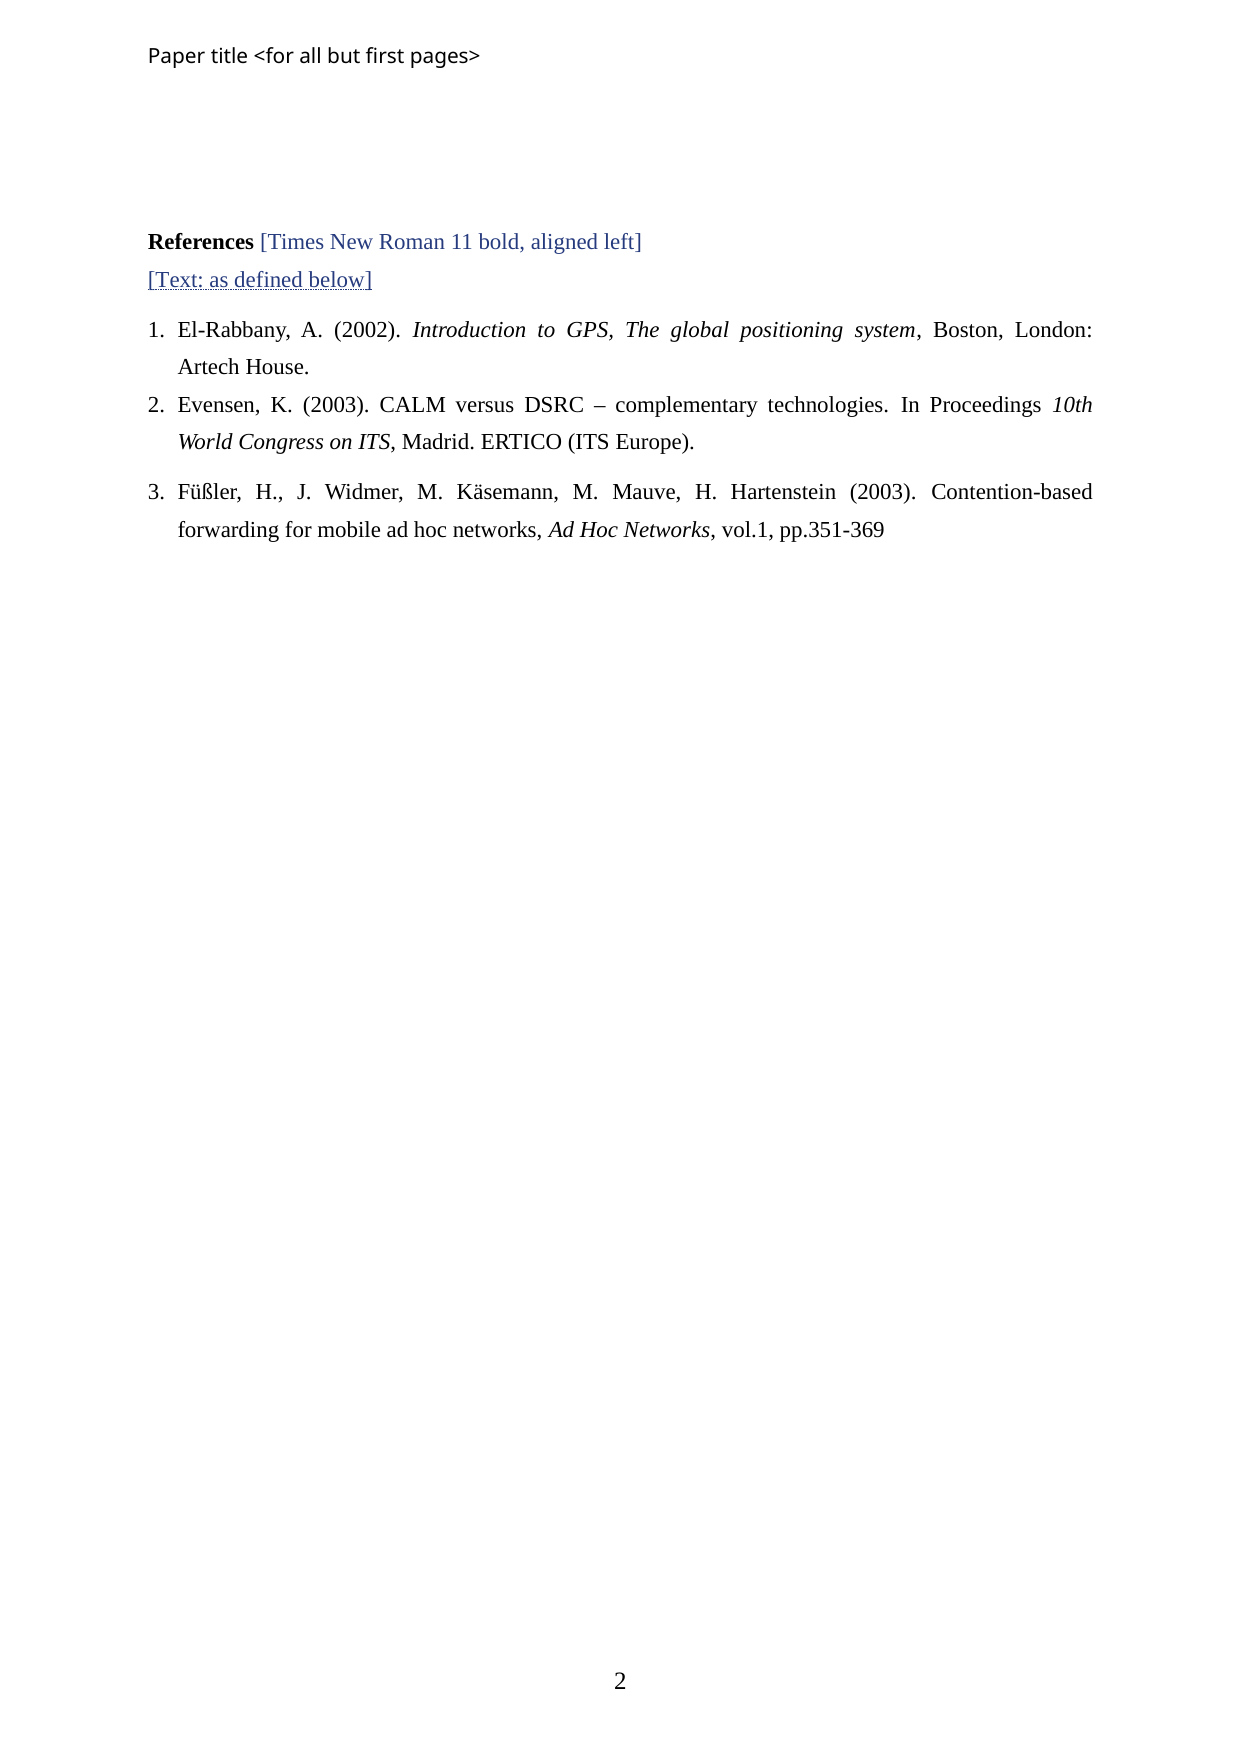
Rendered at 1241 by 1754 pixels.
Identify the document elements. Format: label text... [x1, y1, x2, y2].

list Füßler, H., J. Widmer, M. Käsemann, M. Mauve, H. Hartenstein (2003). Contention-based forwarding for mobile ad hoc networks, Ad Hoc Networks, vol.1, pp.351-369 [148, 473, 1092, 548]
text References [Times New Roman 11 bold, aligned left] [148, 223, 1092, 260]
list Evensen, K. (2003). CALM versus DSRC – complementary technologies. In Proceedings 10th World Congress on ITS, Madrid. ERTICO (ITS Europe). [148, 385, 1092, 460]
text [Text: as defined below] [148, 260, 1092, 298]
list El-Rabbany, A. (2002). Introduction to GPS, The global positioning system, Boston, London: Artech House. [148, 310, 1092, 385]
